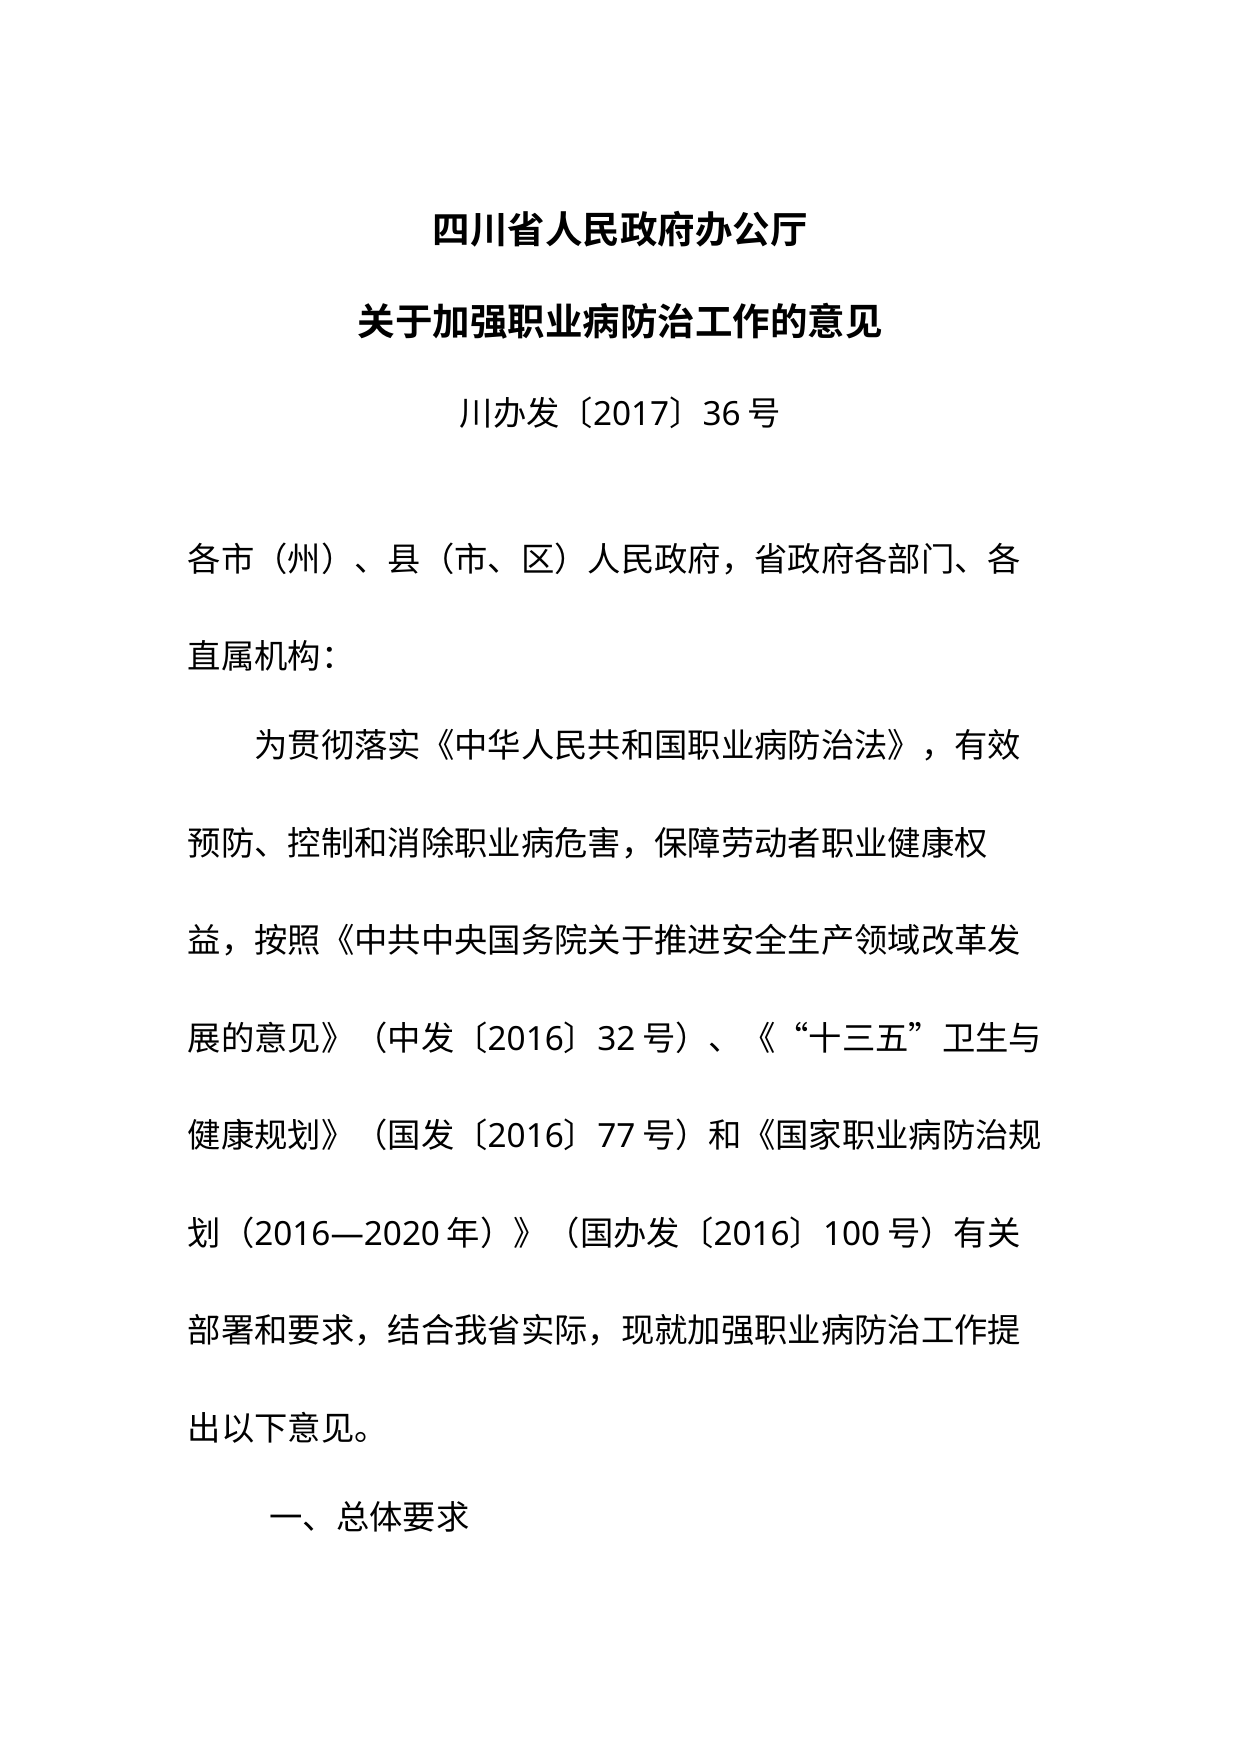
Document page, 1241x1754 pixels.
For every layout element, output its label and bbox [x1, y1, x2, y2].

table_header [188, 195, 1053, 1560]
